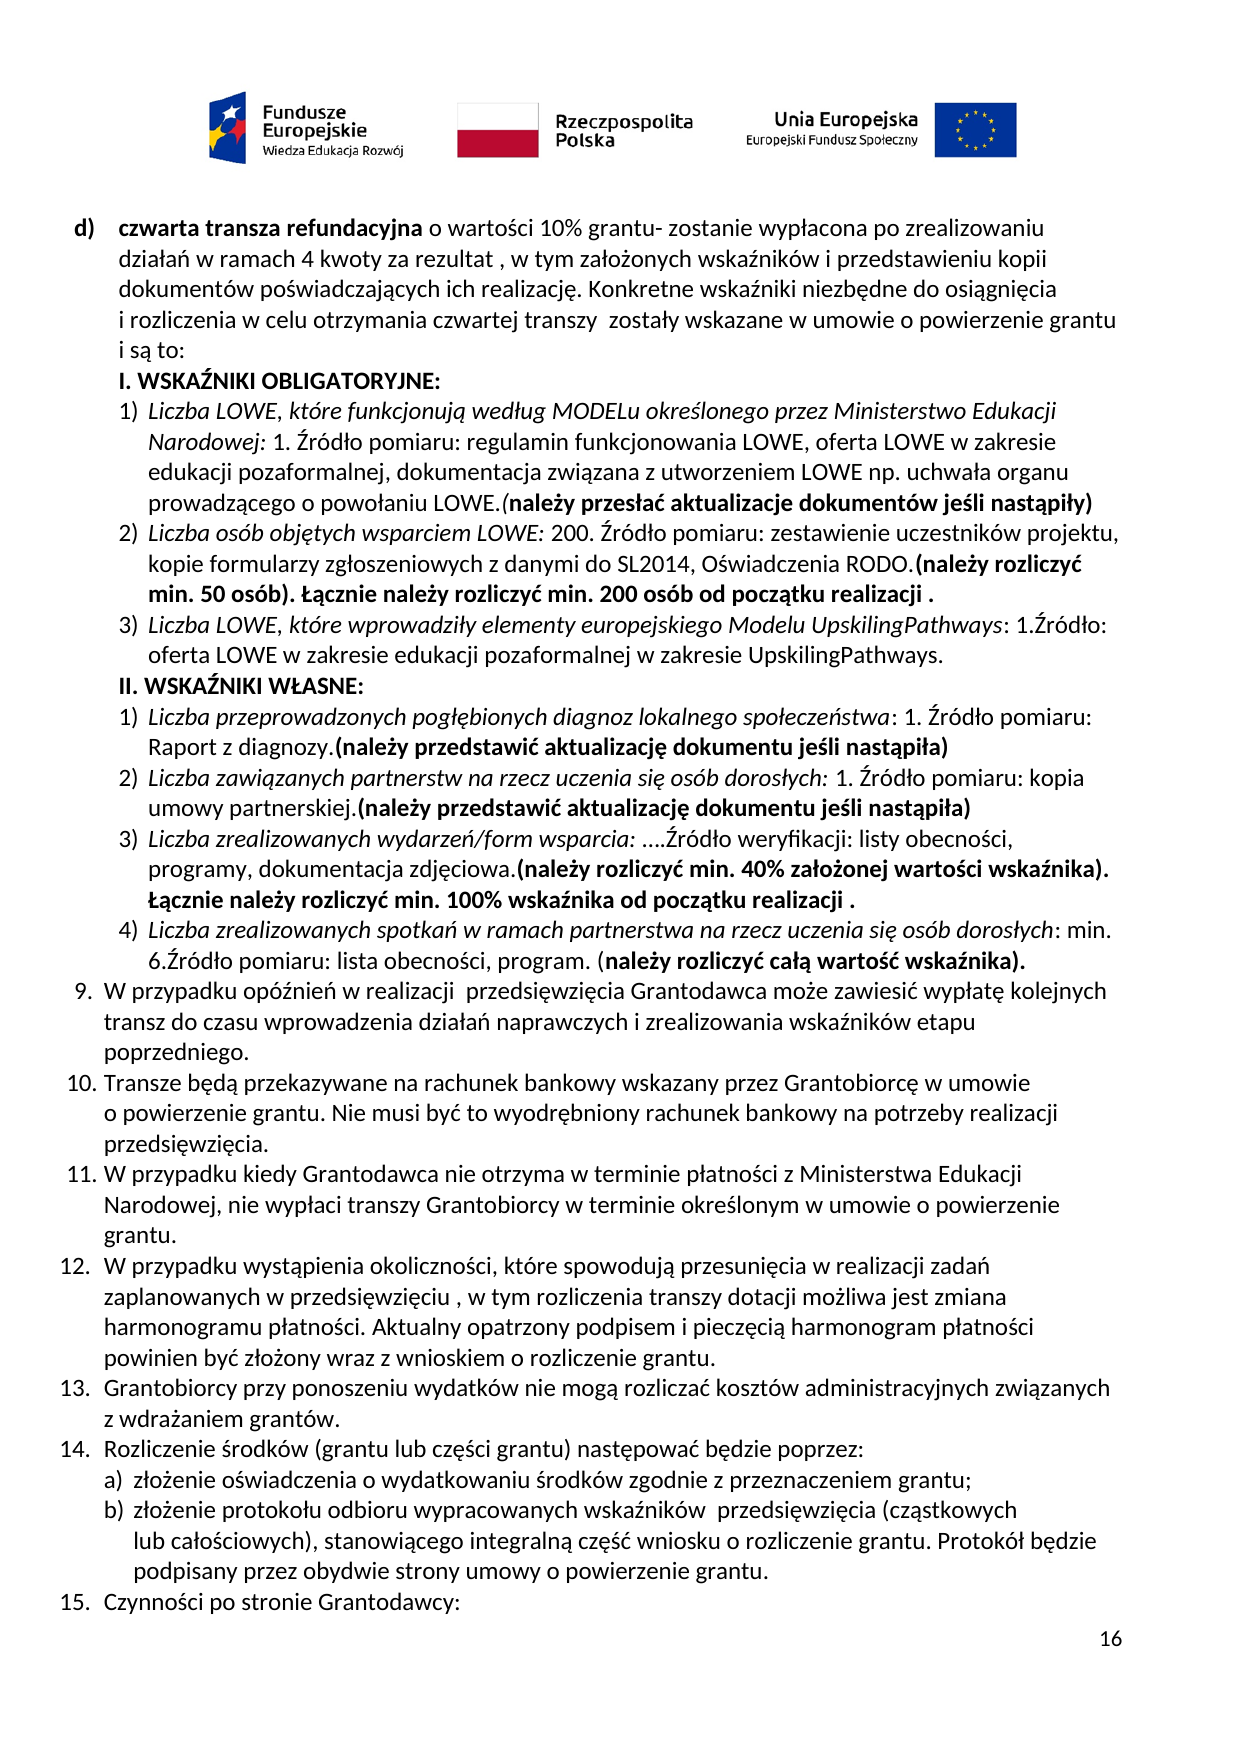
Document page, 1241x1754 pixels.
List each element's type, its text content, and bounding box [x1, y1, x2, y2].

list W przypadku wystąpienia okoliczności, które spowodują przesunięcia w realizacji zadań zaplanowanych w przedsięwzięciu , w tym rozliczenia transzy dotacji możliwa jest zmiana harmonogramu płatności. Aktualny opatrzony podpisem i pieczęcią harmonogram płatności powinien być złożony wraz z wnioskiem o rozliczenie grantu. [59, 1250, 1122, 1372]
list d) czwarta transza refundacyjna o wartości 10% grantu- zostanie wypłacona po zrealizowaniu działań w ramach 4 kwoty za rezultat , w tym założonych wskaźników i przedstawieniu kopii dokumentów poświadczających ich realizację. Konkretne wskaźniki niezbędne do osiągnięcia i rozliczenia w celu otrzymania czwartej transzy zostały wskazane w umowie o powierzenie grantu i są to: [74, 212, 1122, 365]
list I. WSKAŹNIKI OBLIGATORYJNE: [118, 365, 1122, 396]
list złożenie oświadczenia o wydatkowaniu środków zgodnie z przeznaczeniem grantu; [103, 1464, 1122, 1494]
picture [191, 73, 1034, 182]
list Grantobiorcy przy ponoszeniu wydatków nie mogą rozliczać kosztów administracyjnych związanych z wdrażaniem grantów. [59, 1372, 1122, 1433]
list Liczba osób objętych wsparciem LOWE: 200. Źródło pomiaru: zestawienie uczestników projektu, kopie formularzy zgłoszeniowych z danymi do SL2014, Oświadczenia RODO.(należy rozliczyć min. 50 osób). Łącznie należy rozliczyć min. 200 osób od początku realizacji . [118, 518, 1122, 609]
list W przypadku opóźnień w realizacji przedsięwzięcia Grantodawca może zawiesić wypłatę kolejnych transz do czasu wprowadzenia działań naprawczych i zrealizowania wskaźników etapu poprzedniego. [74, 975, 1122, 1067]
list II. WSKAŹNIKI WŁASNE: [118, 670, 1122, 701]
list Liczba zrealizowanych spotkań w ramach partnerstwa na rzecz uczenia się osób dorosłych: min. 6.Źródło pomiaru: lista obecności, program. (należy rozliczyć całą wartość wskaźnika). [118, 914, 1122, 975]
list złożenie protokołu odbioru wypracowanych wskaźników przedsięwzięcia (cząstkowych lub całościowych), stanowiącego integralną część wniosku o rozliczenie grantu. Protokół będzie podpisany przez obydwie strony umowy o powierzenie grantu. [103, 1494, 1122, 1586]
list Liczba zawiązanych partnerstw na rzecz uczenia się osób dorosłych: 1. Źródło pomiaru: kopia umowy partnerskiej.(należy przedstawić aktualizację dokumentu jeśli nastąpiła) [118, 762, 1122, 823]
list W przypadku kiedy Grantodawca nie otrzyma w terminie płatności z Ministerstwa Edukacji Narodowej, nie wypłaci transzy Grantobiorcy w terminie określonym w umowie o powierzenie grantu. [66, 1158, 1122, 1250]
list Liczba przeprowadzonych pogłębionych diagnoz lokalnego społeczeństwa: 1. Źródło pomiaru: Raport z diagnozy.(należy przedstawić aktualizację dokumentu jeśli nastąpiła) [118, 701, 1122, 762]
list Liczba zrealizowanych wydarzeń/form wsparcia: ….Źródło weryfikacji: listy obecności, programy, dokumentacja zdjęciowa.(należy rozliczyć min. 40% założonej wartości wskaźnika). Łącznie należy rozliczyć min. 100% wskaźnika od początku realizacji . [118, 823, 1122, 914]
list Czynności po stronie Grantodawcy: [59, 1586, 1122, 1616]
list Liczba LOWE, które wprowadziły elementy europejskiego Modelu UpskilingPathways: 1.Źródło: oferta LOWE w zakresie edukacji pozaformalnej w zakresie UpskilingPathways. [118, 609, 1122, 670]
list Transze będą przekazywane na rachunek bankowy wskazany przez Grantobiorcę w umowie o powierzenie grantu. Nie musi być to wyodrębniony rachunek bankowy na potrzeby realizacji przedsięwzięcia. [66, 1067, 1122, 1158]
list Rozliczenie środków (grantu lub części grantu) następować będzie poprzez: [59, 1433, 1122, 1464]
